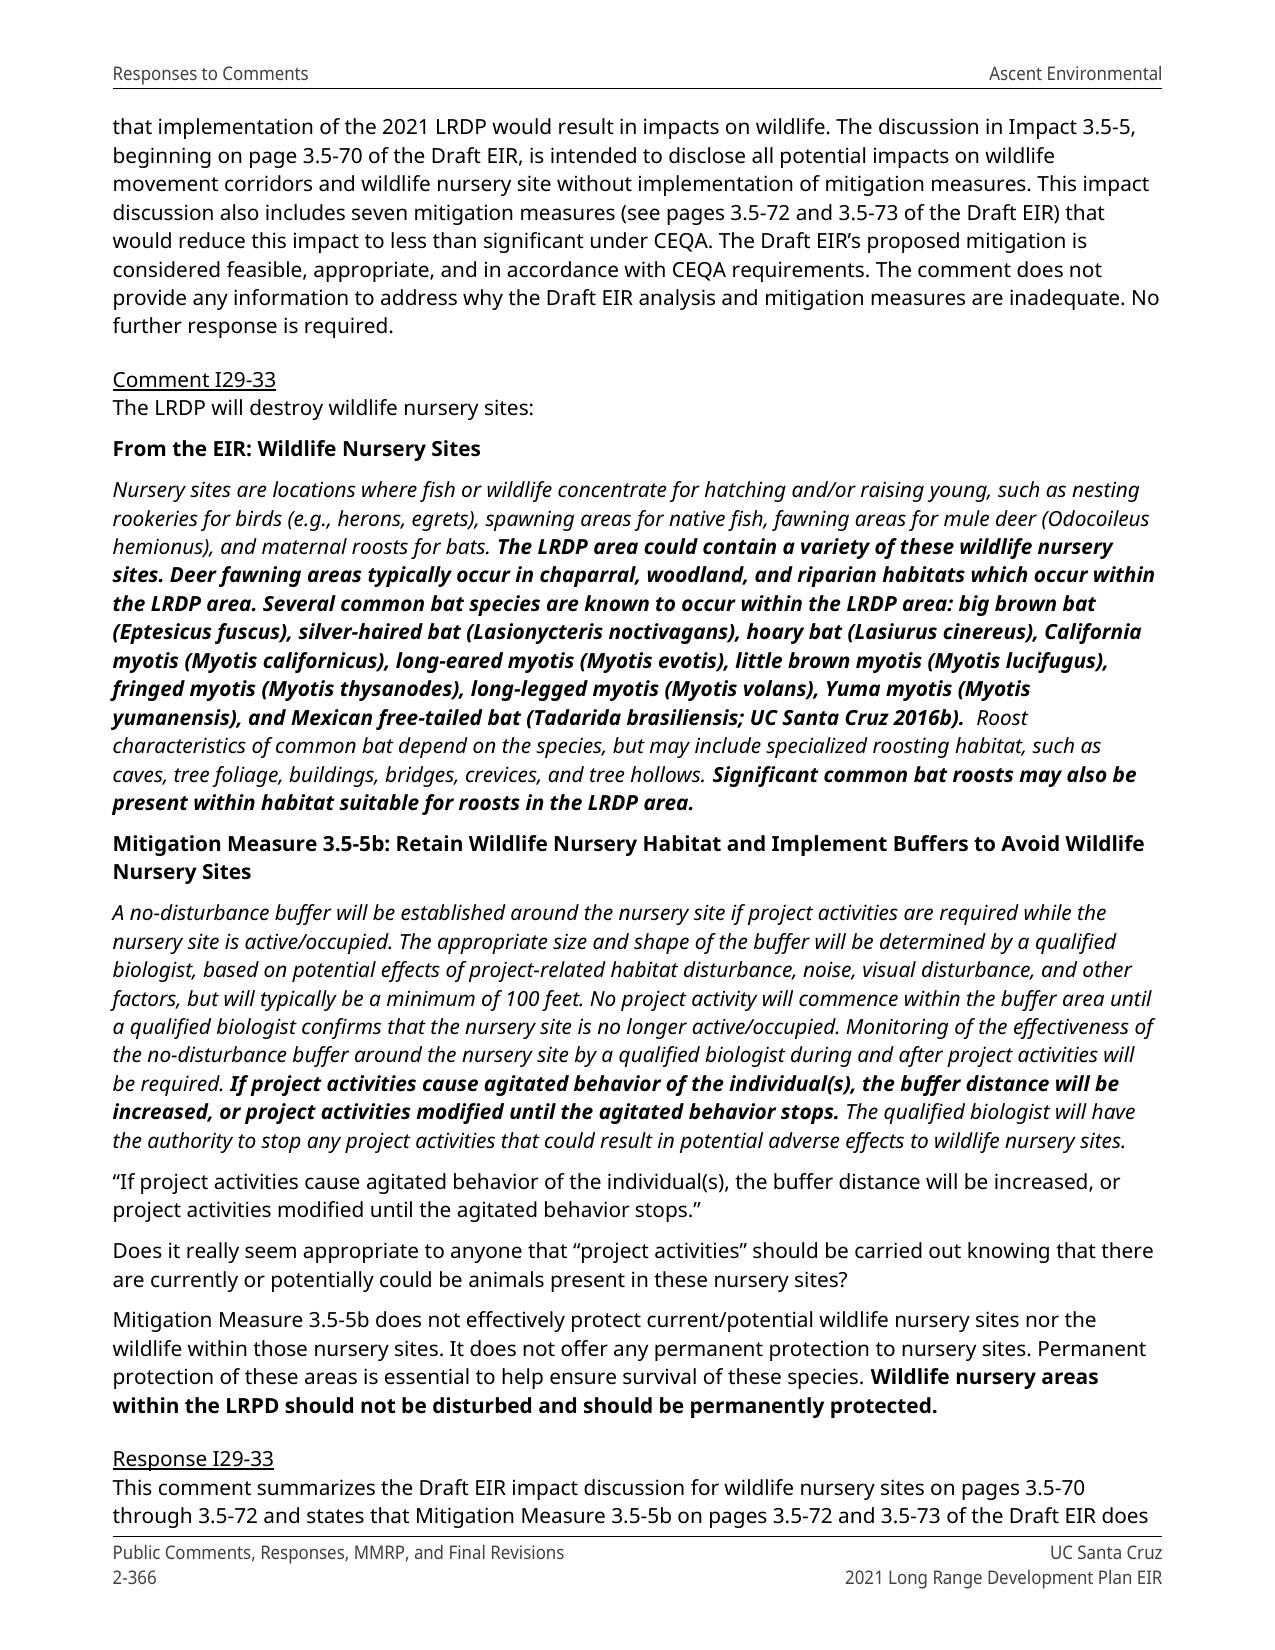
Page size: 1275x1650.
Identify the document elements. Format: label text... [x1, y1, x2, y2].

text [112, 112, 1162, 340]
text Nursery sites are locations where fish or wildlife concentrate for hatching and/or raising young, such as nesting rookeries for birds (e.g., herons, egrets), spawning areas for native fish, fawning areas for mule deer (Odocoileus hemionus), and maternal roosts for bats. The LRDP area could contain a variety of these wildlife nursery sites. Deer fawning areas typically occur in chaparral, woodland, and riparian habitats which occur within the LRDP area. Several common bat species are known to occur within the LRDP area: big brown bat (Eptesicus fuscus), silver-haired bat (Lasionycteris noctivagans), hoary bat (Lasiurus cinereus), California myotis (Myotis californicus), long-eared myotis (Myotis evotis), little brown myotis (Myotis lucifugus), fringed myotis (Myotis thysanodes), long-legged myotis (Myotis volans), Yuma myotis (Myotis yumanensis), and Mexican free-tailed bat (Tadarida brasiliensis; UC Santa Cruz 2016b). Roost characteristics of common bat depend on the species, but may include specialized roosting habitat, such as caves, tree foliage, buildings, bridges, crevices, and tree hollows. Significant common bat roosts may also be present within habitat suitable for roosts in the LRDP area. [112, 475, 1162, 817]
text Mitigation Measure 3.5-5b does not effectively protect current/potential wildlife nursery sites nor the wildlife within those nursery sites. It does not offer any permanent protection to nursery sites. Permanent protection of these areas is essential to help ensure survival of these species. Wildlife nursery areas within the LRPD should not be disturbed and should be permanently protected. [112, 1306, 1162, 1419]
subtitle Response I29-33 [112, 1444, 1162, 1473]
text Does it really seem appropriate to anyone that “project activities” should be carried out knowing that there are currently or potentially could be animals present in these nursery sites? [112, 1236, 1162, 1293]
text “If project activities cause agitated behavior of the individual(s), the buffer distance will be increased, or project activities modified until the agitated behavior stops.” [112, 1167, 1162, 1224]
text A no-disturbance buffer will be established around the nursery site if project activities are required while the nursery site is active/occupied. The appropriate size and shape of the buffer will be determined by a qualified biologist, based on potential effects of project-related habitat disturbance, noise, visual disturbance, and other factors, but will typically be a minimum of 100 feet. No project activity will commence within the buffer area until a qualified biologist confirms that the nursery site is no longer active/occupied. Monitoring of the effectiveness of the no-disturbance buffer around the nursery site by a qualified biologist during and after project activities will be required. If project activities cause agitated behavior of the individual(s), the buffer distance will be increased, or project activities modified until the agitated behavior stops. The qualified biologist will have the authority to stop any project activities that could result in potential adverse effects to wildlife nursery sites. [112, 898, 1162, 1154]
text The LRDP will destroy wildlife nursery sites: [112, 393, 1162, 422]
text From the EIR: Wildlife Nursery Sites [112, 434, 1162, 463]
text Mitigation Measure 3.5-5b: Retain Wildlife Nursery Habitat and Implement Buffers to Avoid Wildlife Nursery Sites [112, 829, 1162, 886]
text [112, 1473, 1162, 1530]
subtitle Comment I29-33 [112, 365, 1162, 393]
